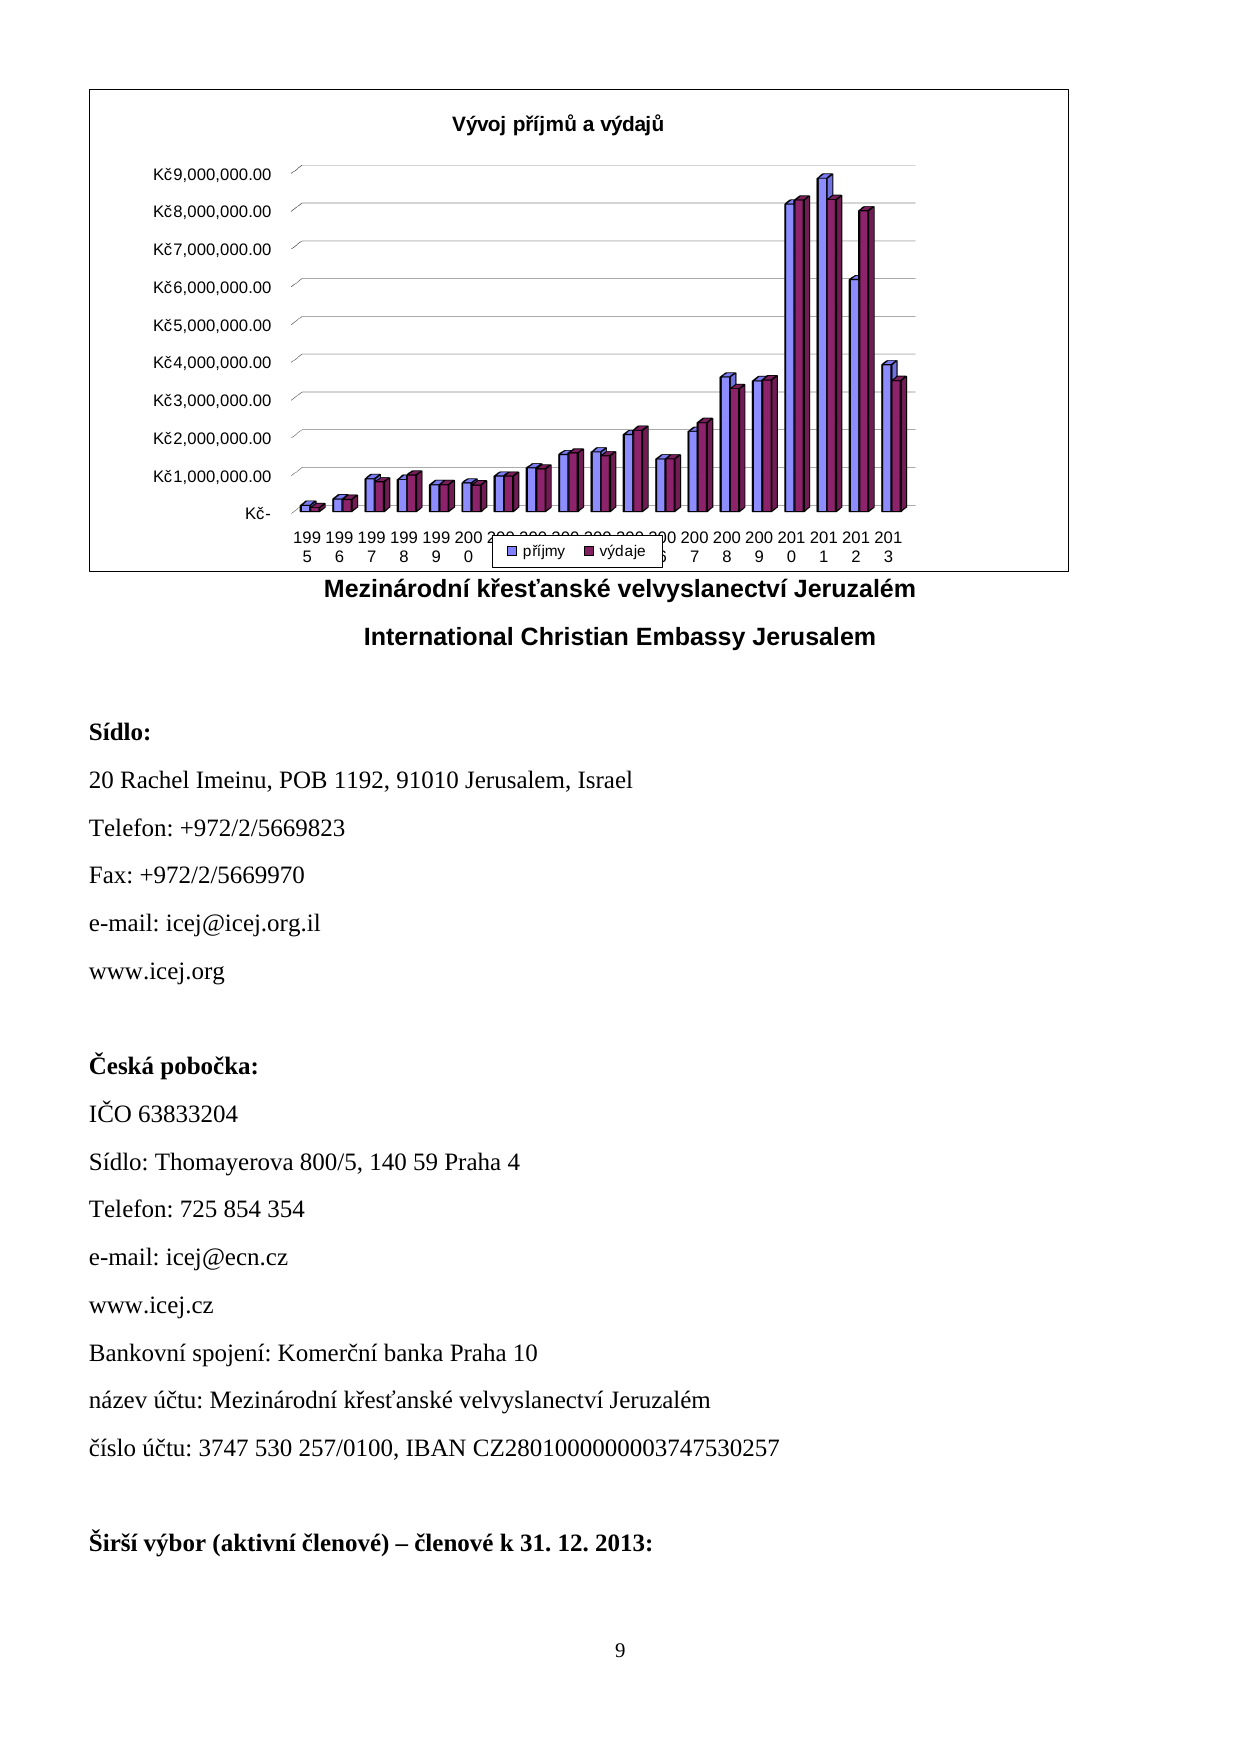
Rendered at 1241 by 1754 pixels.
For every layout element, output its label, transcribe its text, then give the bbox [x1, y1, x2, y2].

list Fax: +972/2/5669970 [89, 861, 1152, 889]
text International Christian Embassy Jerusalem [89, 622, 1152, 651]
list Telefon: +972/2/5669823 [89, 813, 1152, 842]
list 20 Rachel Imeinu, POB 1192, 91010 Jerusalem, Israel [89, 765, 1152, 794]
list Bankovní spojení: Komerční banka Praha 10 [89, 1338, 1152, 1366]
list číslo účtu: 3747 530 257/0100, IBAN CZ2801000000003747530257 [89, 1433, 1152, 1462]
list e-mail: icej@ecn.cz [89, 1242, 1152, 1271]
text IČO 63833204 [89, 1099, 1152, 1128]
text Sídlo: [89, 717, 1152, 746]
list název účtu: Mezinárodní křesťanské velvyslanectví Jeruzalém [89, 1385, 1152, 1414]
text Česká pobočka: [89, 1051, 1152, 1080]
list Sídlo: Thomayerova 800/5, 140 59 Praha 4 [89, 1147, 1152, 1176]
list e-mail: icej@icej.org.il [89, 908, 1152, 937]
subtitle Mezinárodní křesťanské velvyslanectví Jeruzalém [89, 89, 1152, 603]
text Širší výbor (aktivní členové) – členové k 31. 12. 2013: [89, 1528, 1152, 1557]
list www.icej.cz [89, 1290, 1152, 1319]
list Telefon: 725 854 354 [89, 1194, 1152, 1223]
list www.icej.org [89, 956, 1152, 985]
